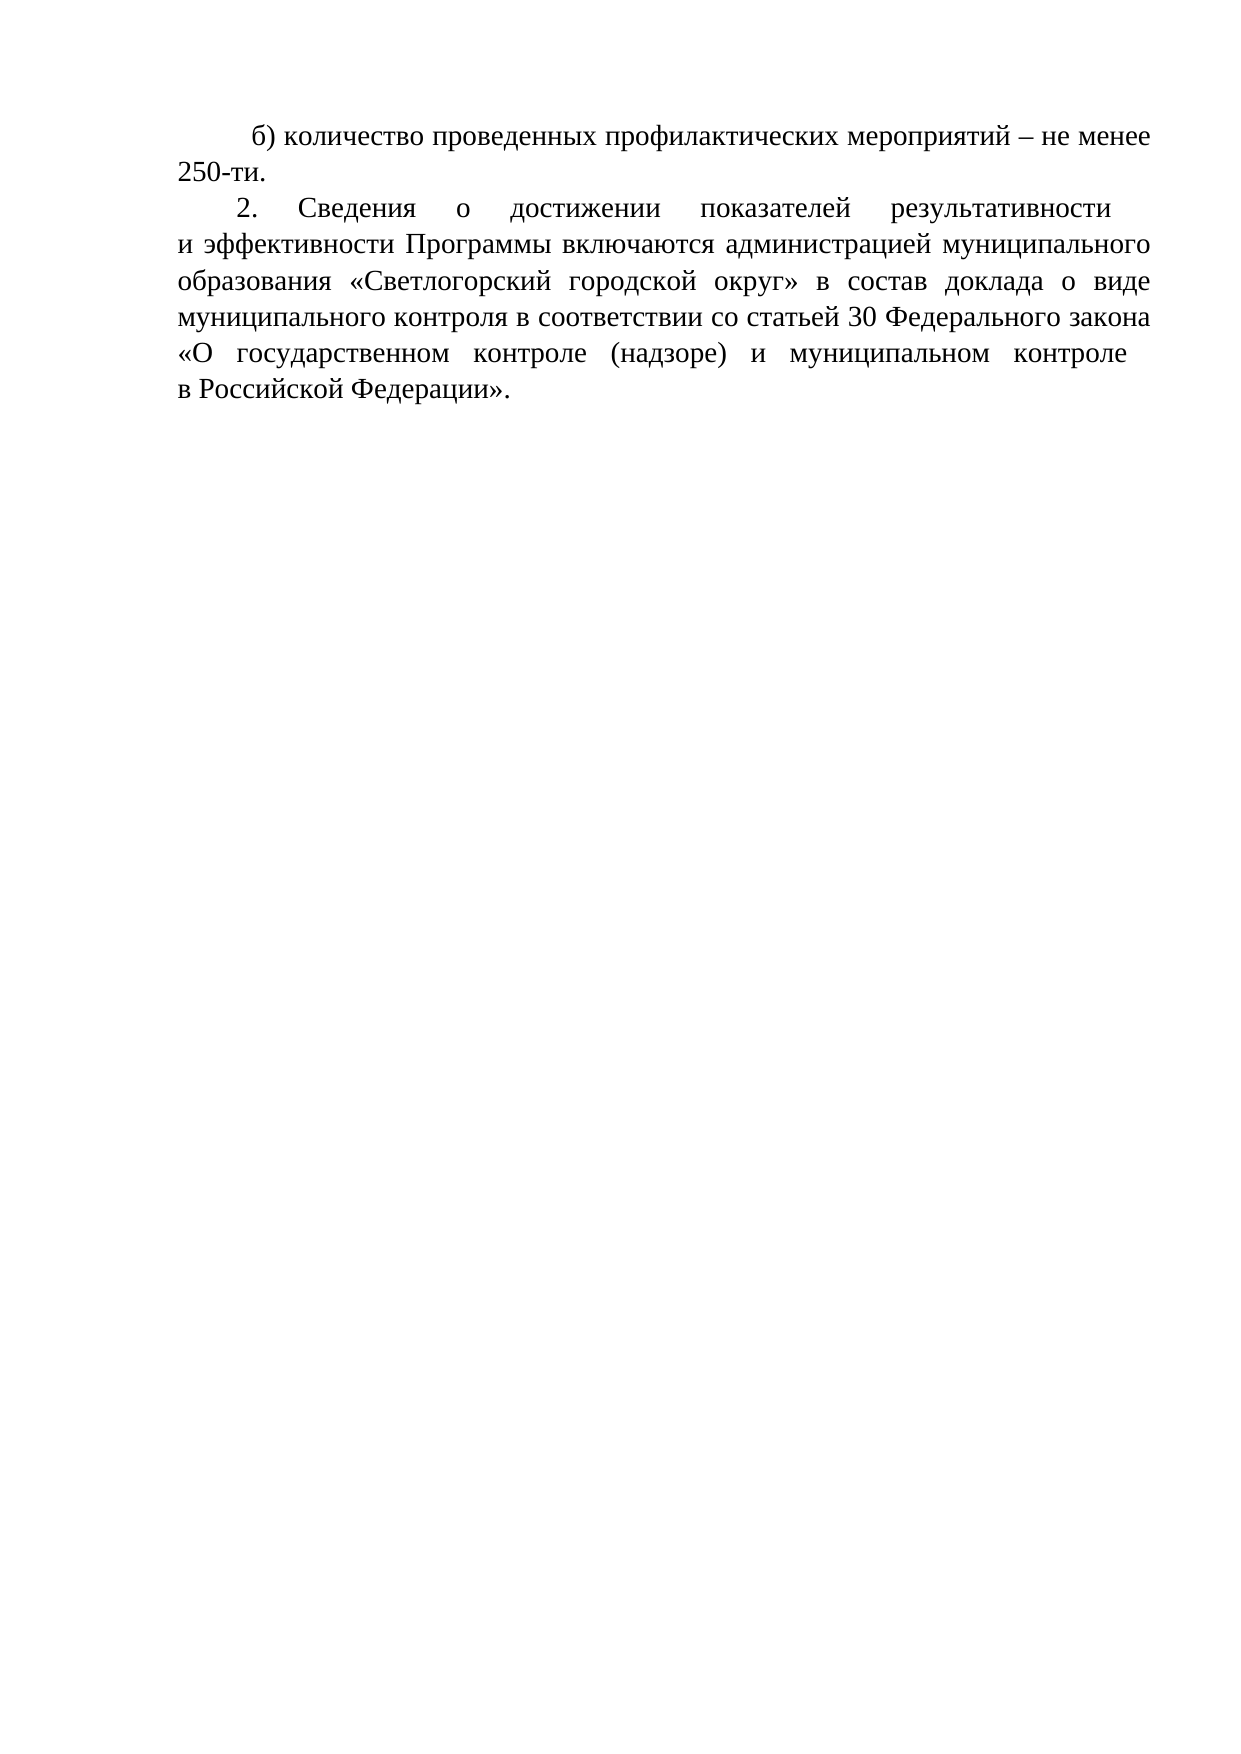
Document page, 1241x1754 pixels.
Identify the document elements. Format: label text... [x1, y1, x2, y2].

text 2. Сведения о достижении показателей результативности и эффективности Программы включаются администрацией муниципального образования «Светлогорский городской округ» в состав доклада о виде муниципального контроля в соответствии со статьей 30 Федерального закона «О государственном контроле (надзоре) и муниципальном контроле в Российской Федерации». [177, 190, 1152, 405]
text б) количество проведенных профилактических мероприятий – не менее 250-ти. [177, 118, 1152, 188]
